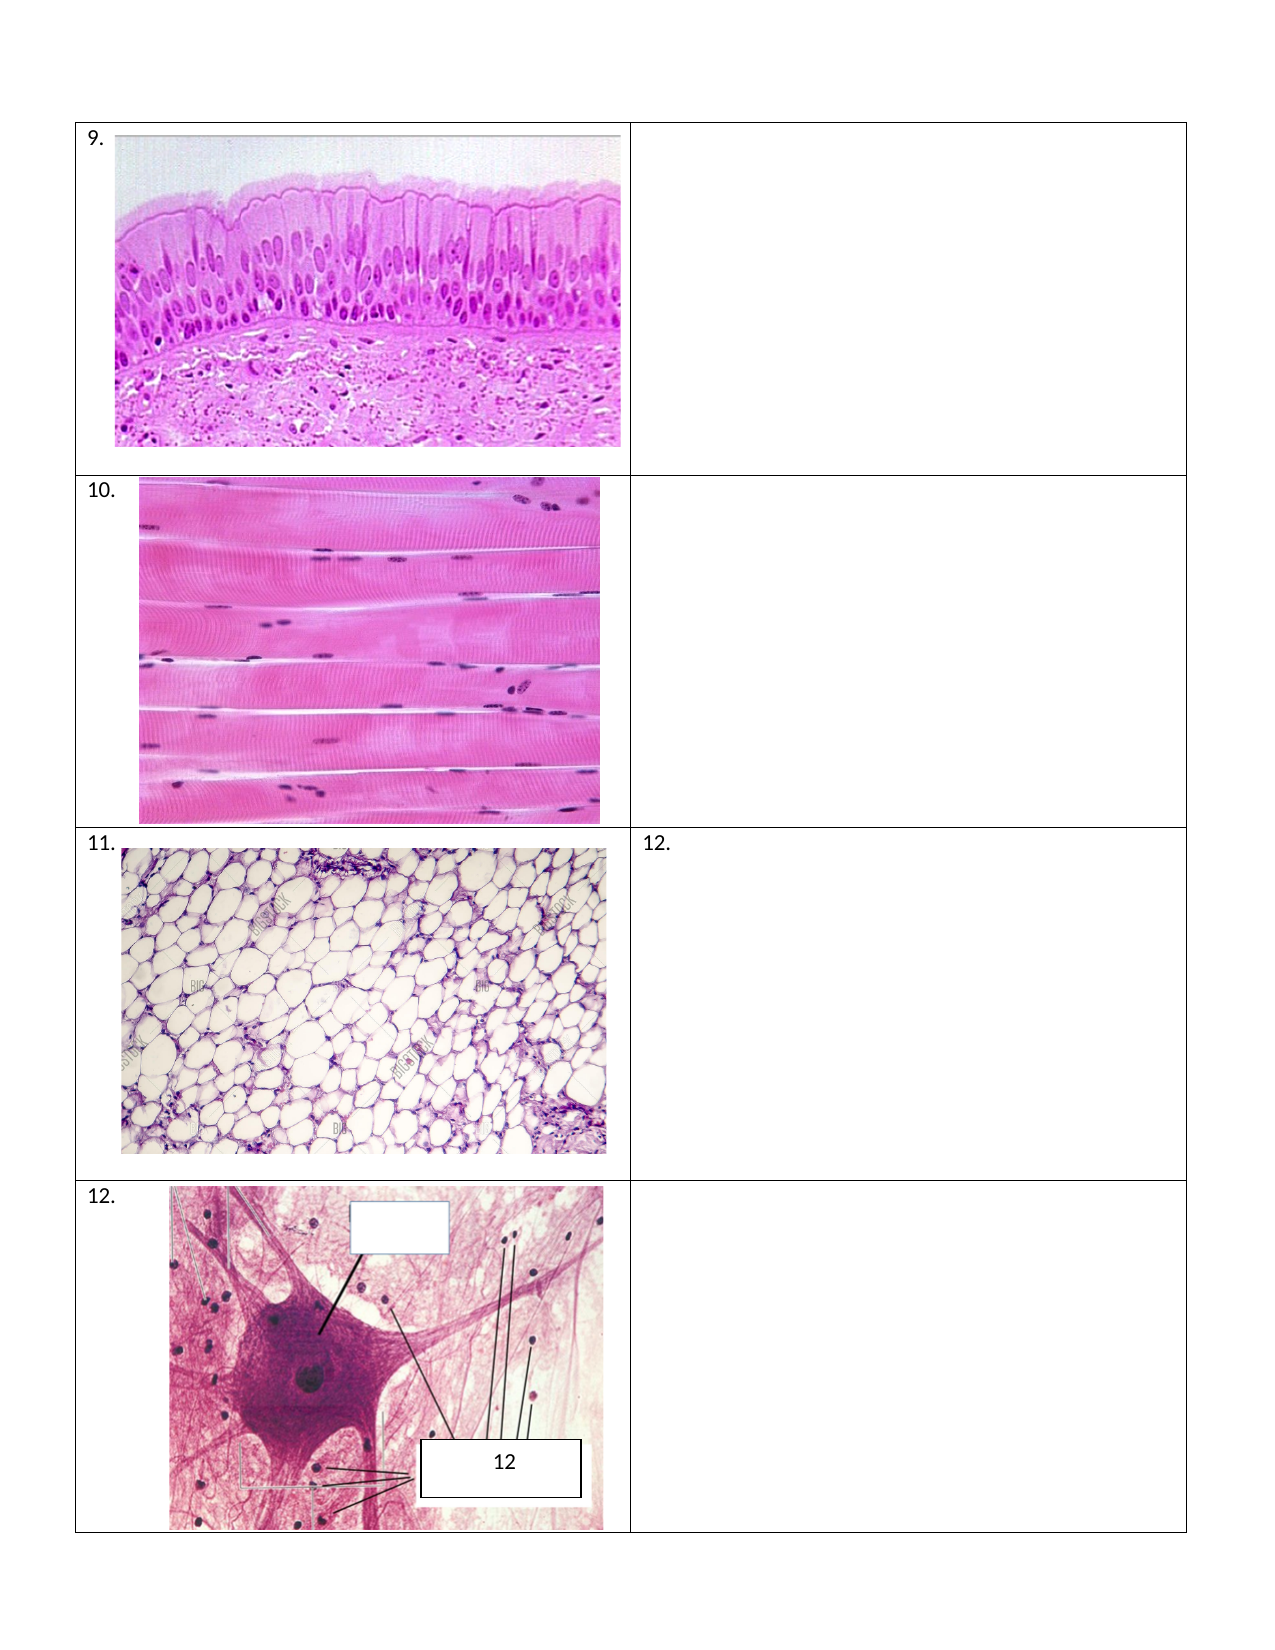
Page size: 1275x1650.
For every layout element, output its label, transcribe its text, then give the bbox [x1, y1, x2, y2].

table_cell 12. [631, 828, 1186, 1180]
table_cell 11. [76, 828, 630, 1180]
table_cell 12. [76, 1181, 630, 1532]
picture [114, 135, 621, 447]
picture [169, 1186, 604, 1530]
table_cell [631, 476, 1186, 827]
table_header 9. [76, 123, 630, 474]
table_cell [631, 1181, 1186, 1532]
picture [121, 848, 607, 1154]
table_header [631, 123, 1186, 474]
table_cell 10. [76, 476, 630, 827]
